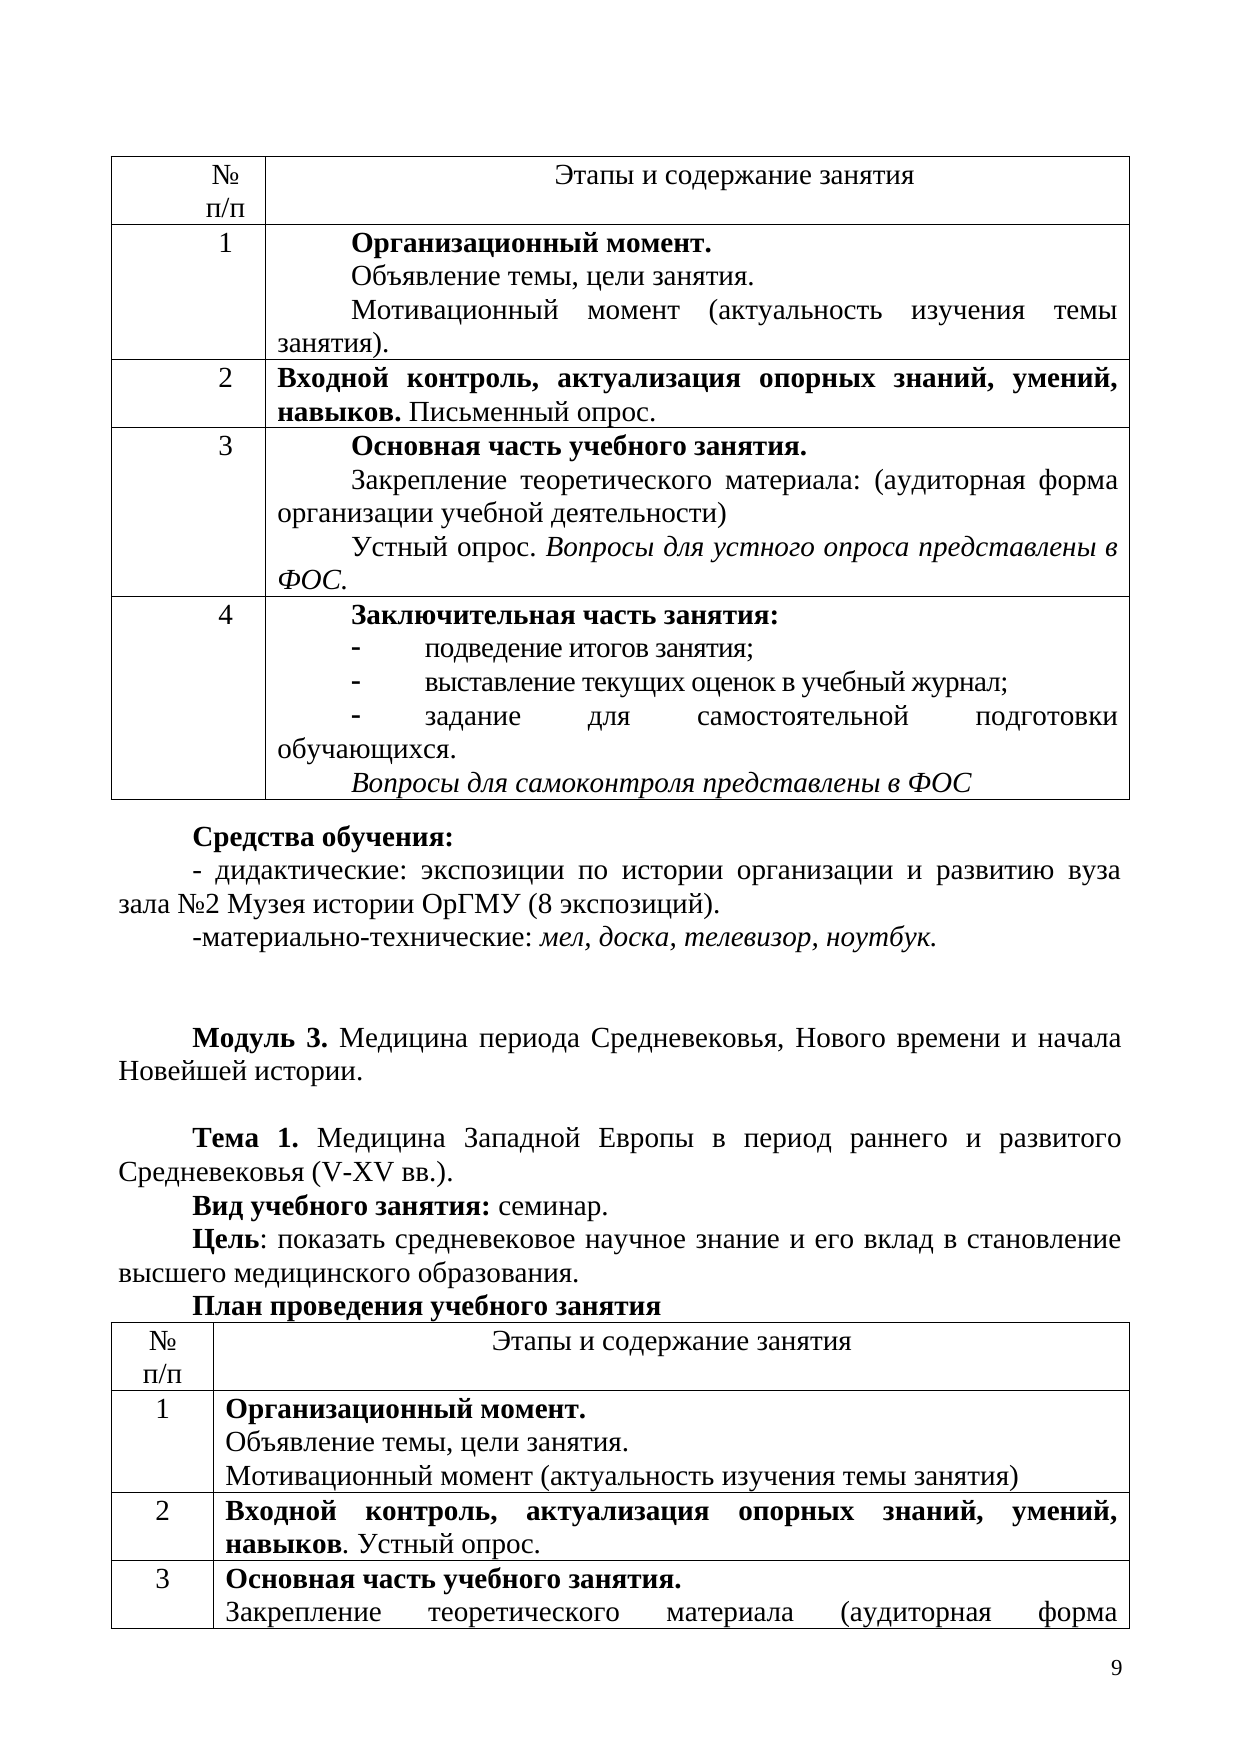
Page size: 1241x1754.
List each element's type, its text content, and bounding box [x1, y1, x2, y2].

table_cell 1 [112, 225, 265, 359]
table_cell Организационный момент. Объявление темы, цели занятия. Мотивационный момент (актуальность изучения темы занятия). [266, 225, 1129, 359]
table_cell 2 [112, 360, 265, 427]
text Модуль 3. Медицина периода Средневековья, Нового времени и начала Новейшей истории. [118, 1020, 1122, 1087]
text - дидактические: экспозиции по истории организации и развитию вуза зала №2 Музея истории ОрГМУ (8 экспозиций). [118, 852, 1122, 919]
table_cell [214, 1561, 1129, 1628]
table_cell 3 [112, 1561, 213, 1628]
table_cell 3 [112, 428, 265, 596]
table_cell Входной контроль, актуализация опорных знаний, умений, навыков. Письменный опрос. [266, 360, 1129, 427]
text План проведения учебного занятия [118, 1288, 1122, 1322]
text -материально-технические: мел, доска, телевизор, ноутбук. [118, 919, 1122, 953]
table_header № п/п [112, 157, 265, 224]
table_cell Основная часть учебного занятия. Закрепление теоретического материала: (аудиторная форма организации учебной деятельности) Устный опрос. Вопросы для устного опроса представлены в ФОС. [266, 428, 1129, 596]
table_cell Организационный момент. Объявление темы, цели занятия. Мотивационный момент (актуальность изучения темы занятия) [214, 1391, 1129, 1492]
table_header № п/п [112, 1323, 213, 1390]
text Вид учебного занятия: семинар. [118, 1188, 1122, 1221]
text Цель: показать средневековое научное знание и его вклад в становление высшего медицинского образования. [118, 1221, 1122, 1288]
text Тема 1. Медицина Западной Европы в период раннего и развитого Средневековья (V-XV вв.). [118, 1121, 1122, 1188]
text Средства обучения: [118, 819, 1122, 852]
table_cell 1 [112, 1391, 213, 1492]
table_cell Входной контроль, актуализация опорных знаний, умений, навыков. Устный опрос. [214, 1493, 1129, 1560]
table_header Этапы и содержание занятия [266, 157, 1129, 224]
table_cell Заключительная часть занятия: подведение итогов занятия; выставление текущих оценок в учебный журнал; задание для самостоятельной подготовки обучающихся. Вопросы для самоконтроля представлены в ФОС [266, 597, 1129, 798]
table_header Этапы и содержание занятия [214, 1323, 1129, 1390]
table_cell 2 [112, 1493, 213, 1560]
table_cell 4 [112, 597, 265, 798]
